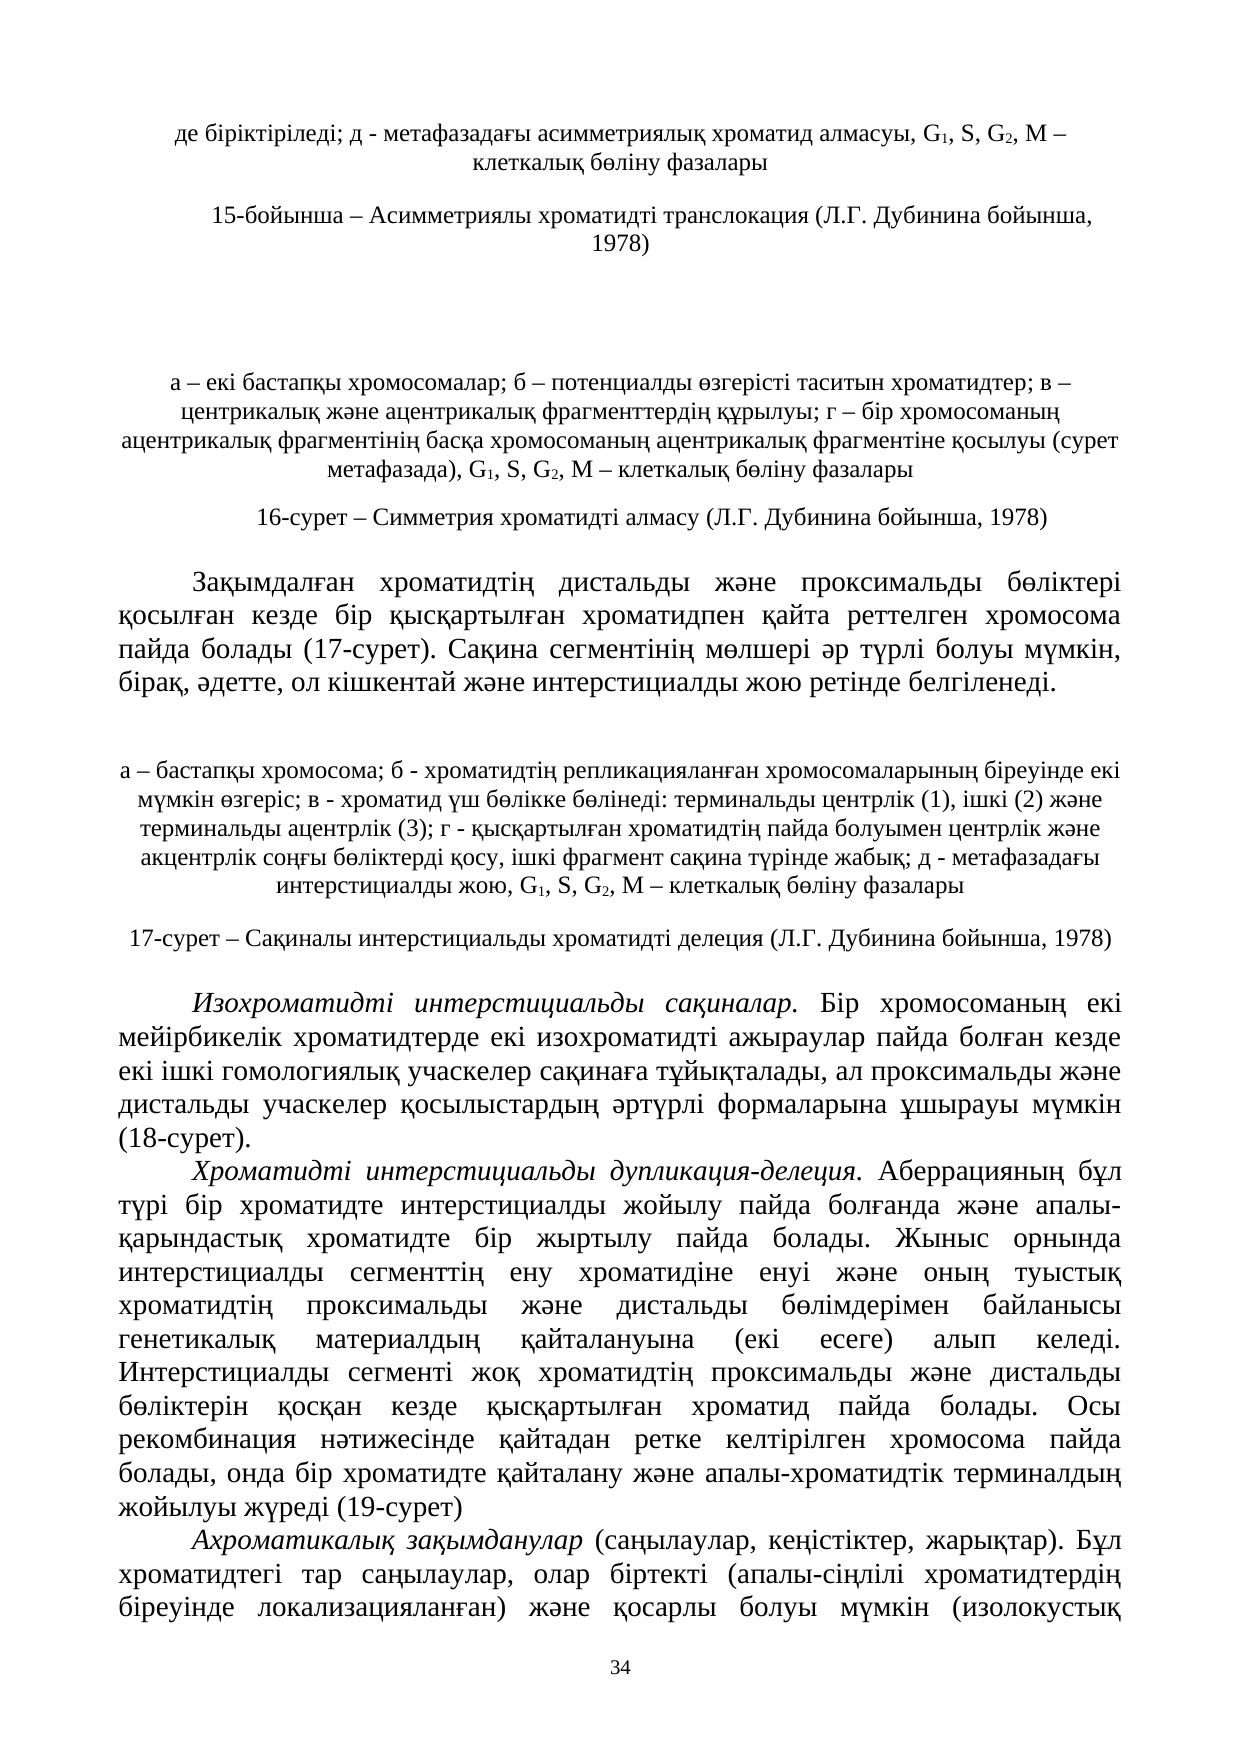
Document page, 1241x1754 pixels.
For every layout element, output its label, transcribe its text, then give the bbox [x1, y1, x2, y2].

text 17-сурет – Сақиналы интерстициальды хроматидті делеция (Л.Г. Дубинина бойынша, 1978) [118, 923, 1122, 952]
text а – бастапқы хромосома; б - хроматидтің репликацияланған хромосомаларының біреуінде екі мүмкін өзгеріс; в - хроматид үш бөлікке бөлінеді: терминальды центрлік (1), ішкі (2) және терминальды ацентрлік (3); г - қысқартылған хроматидтің пайда болуымен центрлік және акцентрлік соңғы бөліктерді қосу, ішкі фрагмент сақина түрінде жабық; д - метафазадағы интерстициалды жою, G1, S, G2, M – клеткалық бөліну фазалары [118, 756, 1122, 899]
text 16-сурет – Симметрия хроматидті алмасу (Л.Г. Дубинина бойынша, 1978) [118, 502, 1122, 530]
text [118, 1522, 1122, 1623]
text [118, 118, 1122, 176]
text Изохроматидті интерстициальды сақиналар. Бір хромосоманың екі мейірбикелік хроматидтерде екі изохроматидті ажыраулар пайда болған кезде екі ішкі гомологиялық учаскелер сақинаға тұйықталады, ал проксимальды және дистальды учаскелер қосылыстардың әртүрлі формаларына ұшырауы мүмкін (18-сурет). [118, 986, 1122, 1153]
text а – екі бастапқы хромосомалар; б – потенциалды өзгерісті таситын хроматидтер; в –центрикалық және ацентрикалық фрагменттердің құрылуы; г – бір хромосоманың ацентрикалық фрагментінің басқа хромосоманың ацентрикалық фрагментіне қосылуы (сурет метафазада), G1, S, G2, M – клеткалық бөліну фазалары [118, 367, 1122, 482]
text Хроматидті интерстициальды дупликация-делеция. Аберрацияның бұл түрі бір хроматидте интерстициалды жойылу пайда болғанда және апалы-қарындастық хроматидте бір жыртылу пайда болады. Жыныс орнында интерстициалды сегменттің ену хроматидіне енуі және оның туыстық хроматидтің проксимальды және дистальды бөлімдерімен байланысы генетикалық материалдың қайталануына (екі есеге) алып келеді. Интерстициалды сегменті жоқ хроматидтің проксимальды және дистальды бөліктерін қосқан кезде қысқартылған хроматид пайда болады. Осы рекомбинация нәтижесінде қайтадан ретке келтірілген хромосома пайда болады, онда бір хроматидте қайталану және апалы-хроматидтік терминалдың жойылуы жүреді (19-сурет) [118, 1153, 1122, 1522]
text Зақымдалған хроматидтің дистальды және проксимальды бөліктері қосылған кезде бір қысқартылған хроматидпен қайта реттелген хромосома пайда болады (17-сурет). Сақина сегментінің мөлшері әр түрлі болуы мүмкін, бірақ, әдетте, ол кішкентай және интерстициалды жою ретінде белгіленеді. [118, 564, 1122, 698]
text 15-бойынша – Асимметриялы хроматидті транслокация (Л.Г. Дубинина бойынша, 1978) [118, 200, 1122, 257]
